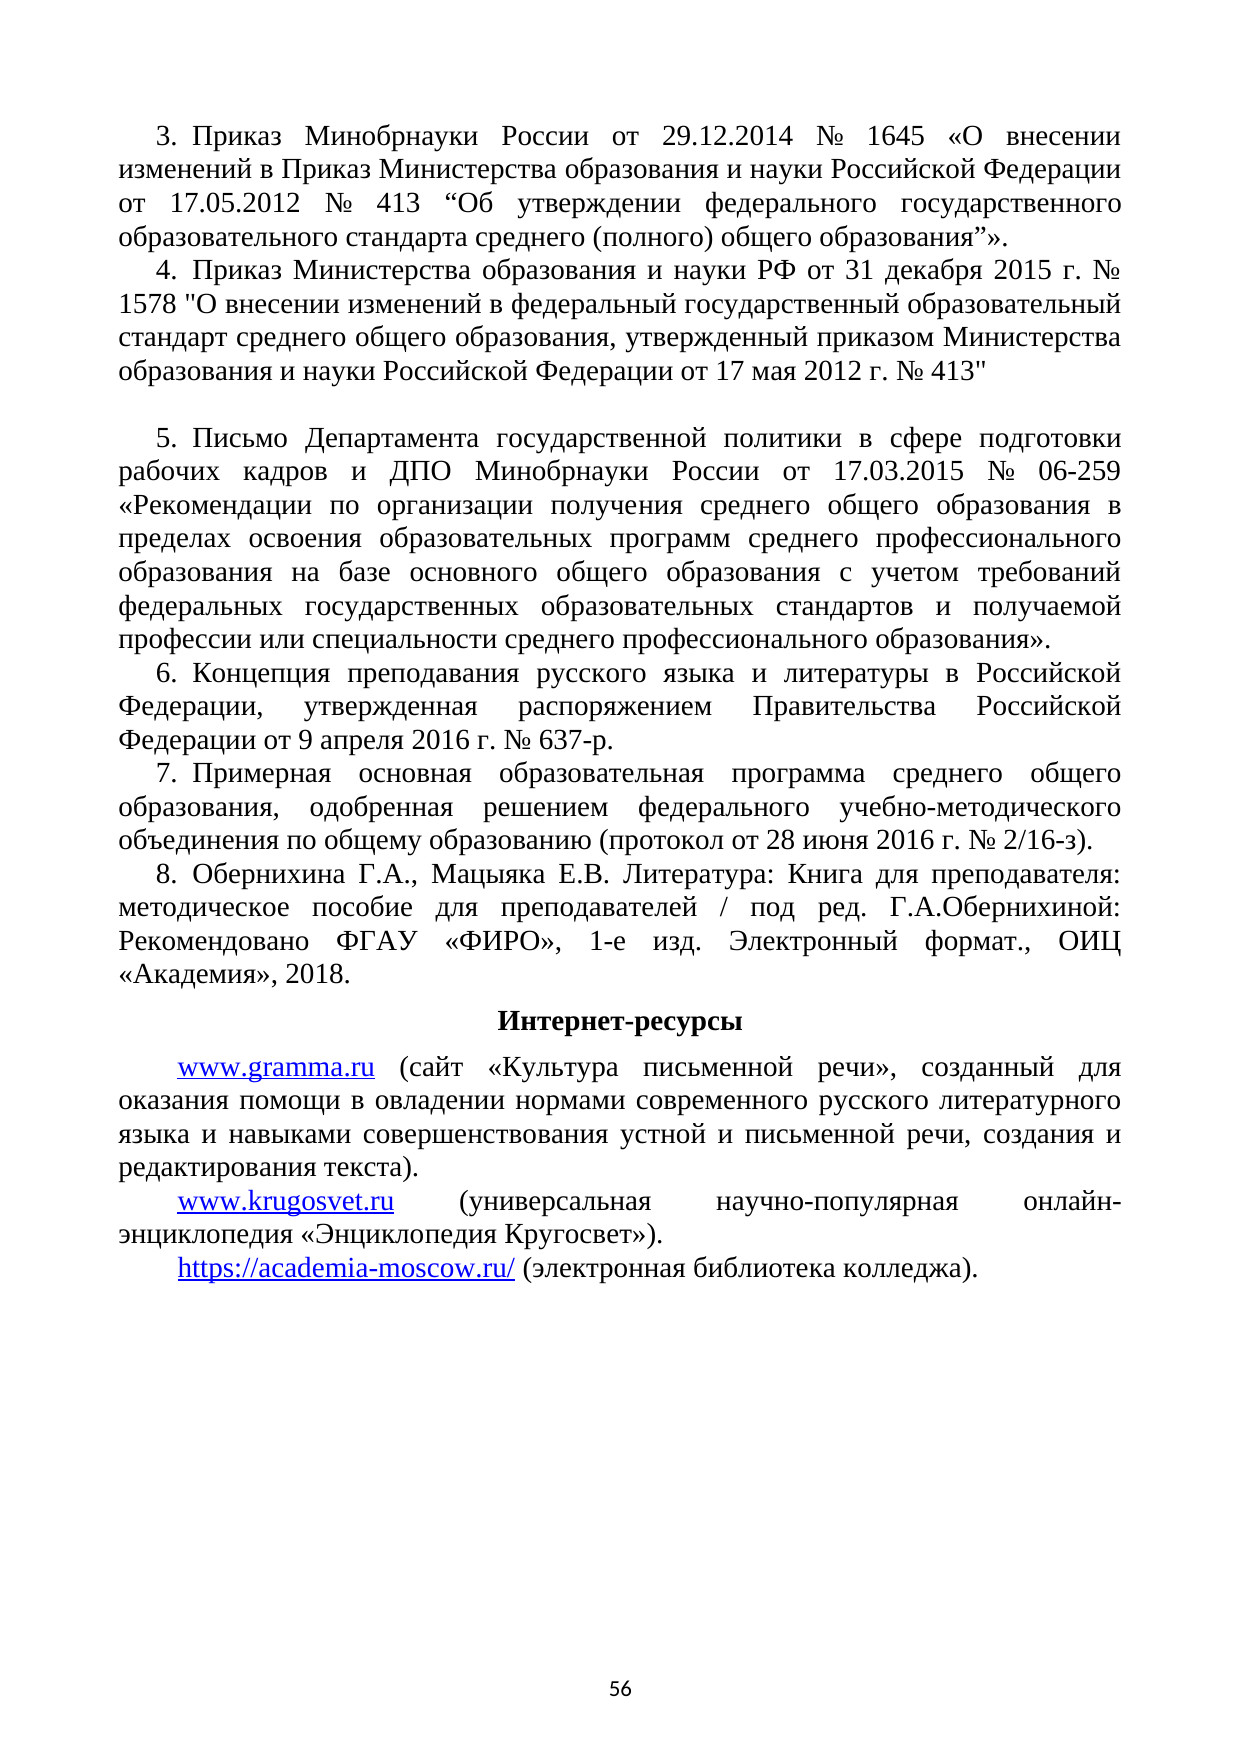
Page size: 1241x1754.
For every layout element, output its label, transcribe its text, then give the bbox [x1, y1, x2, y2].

list Приказ Министерства образования и науки РФ от 31 декабря 2015 г. № 1578 "О внесении изменений в федеральный государственный образовательный стандарт среднего общего образования, утвержденный приказом Министерства образования и науки Российской Федерации от 17 мая 2012 г. № 413" [118, 252, 1122, 386]
text Интернет-ресурсы [118, 1003, 1122, 1036]
list Приказ Минобрнауки России от 29.12.2014 № 1645 «О внесении изменений в Приказ Министерства образования и науки Российской Федерации от 17.05.2012 № 413 “Об утверждении федерального государственного образовательного стандарта среднего (полного) общего образования”». [118, 118, 1122, 252]
text www.gramma.ru (сайт «Культура письменной речи», созданный для оказания помощи в овладении нормами современного русского литературного языка и навыками совершенствования устной и письменной речи, создания и редактирования текста). [118, 1049, 1122, 1183]
list Примерная основная образовательная программа среднего общего образования, одобренная решением федерального учебно-методического объединения по общему образованию (протокол от 28 июня 2016 г. № 2/16-з). [118, 755, 1122, 856]
list Концепция преподавания русского языка и литературы в Российской Федерации, утвержденная распоряжением Правительства Российской Федерации от 9 апреля 2016 г. № 637-р. [118, 655, 1122, 755]
text www.krugosvet.ru (универсальная научно-популярная онлайн-энциклопедия «Энциклопедия Кругосвет»). [118, 1183, 1122, 1250]
text https://academia-moscow.ru/ (электронная библиотека колледжа). [118, 1250, 1122, 1283]
list Обернихина Г.А., Мацыяка Е.В. Литература: Книга для преподавателя: методическое пособие для преподавателей / под ред. Г.А.Обернихиной: Рекомендовано ФГАУ «ФИРО», 1-е изд. Электронный формат., ОИЦ «Академия», 2018. [118, 856, 1122, 990]
list Письмо Департамента государственной политики в сфере подготовки рабочих кадров и ДПО Минобрнауки России от 17.03.2015 № 06-259 «Рекомендации по организации получения среднего общего образования в пределах освоения образовательных программ среднего профессионального образования на базе основного общего образования с учетом требований федеральных государственных образовательных стандартов и получаемой профессии или специальности среднего профессионального образования». [118, 420, 1122, 655]
